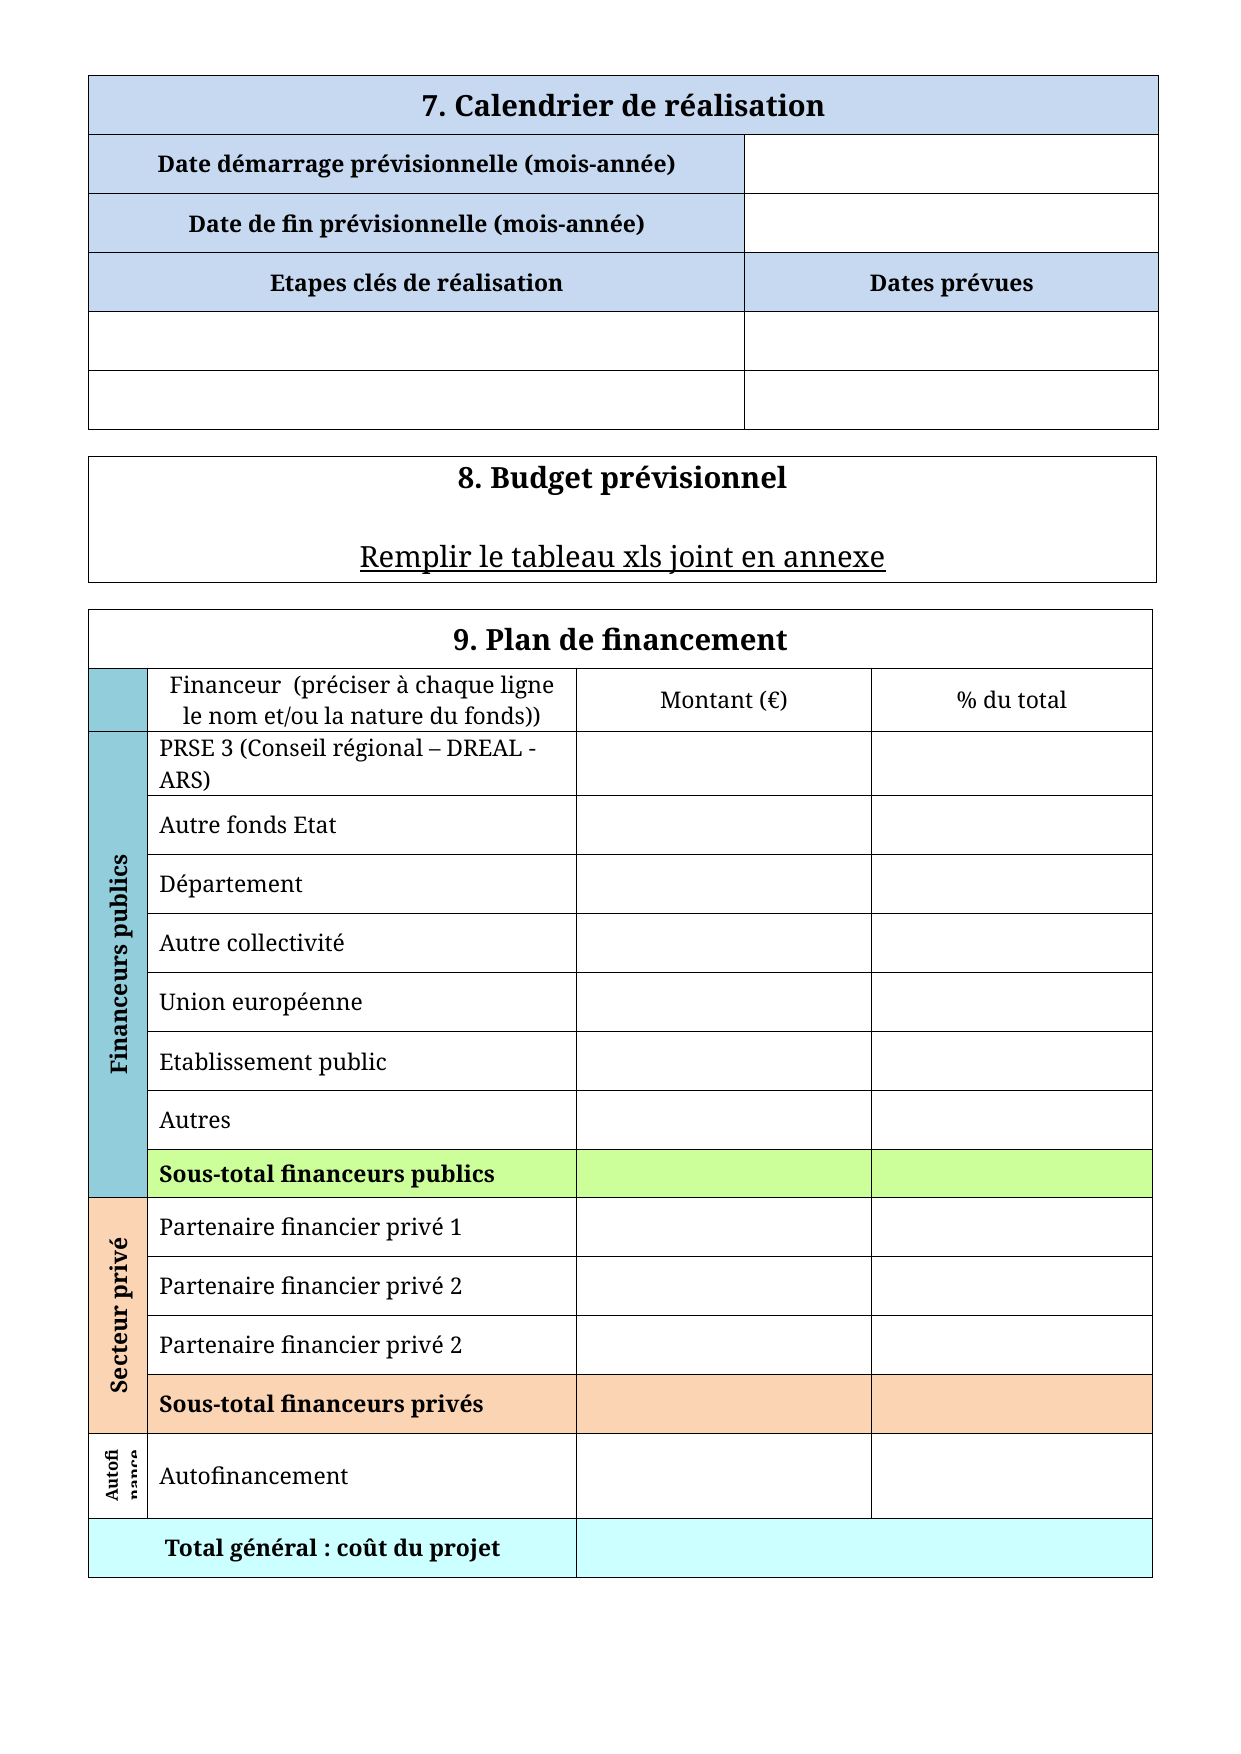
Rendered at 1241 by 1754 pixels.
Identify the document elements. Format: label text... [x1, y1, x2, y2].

table_cell Sous-total financeurs publics [148, 1150, 576, 1197]
table_cell Autres [148, 1091, 576, 1149]
table_cell [89, 371, 744, 429]
table_cell [577, 1257, 871, 1315]
table_cell [872, 1091, 1152, 1149]
table_cell [577, 1519, 1152, 1577]
table_cell [745, 194, 1158, 252]
table_cell [872, 732, 1152, 795]
table_cell % du total [872, 669, 1152, 731]
table_cell Financeurs publics [89, 732, 147, 1197]
table_cell [872, 1150, 1152, 1197]
table_cell [872, 1032, 1152, 1090]
table_cell [577, 855, 871, 913]
table_cell [577, 1091, 871, 1149]
table_header 8. Budget prévisionnel Remplir le tableau xls joint en annexe [89, 457, 1156, 582]
table_cell Union européenne [148, 973, 576, 1031]
table_cell [745, 135, 1158, 193]
table_cell Partenaire financier privé 2 [148, 1316, 576, 1374]
table_cell 7. Calendrier de réalisation [89, 76, 1158, 134]
table_cell [872, 1434, 1152, 1517]
table_cell [577, 973, 871, 1031]
table_cell Département [148, 855, 576, 913]
table_cell [745, 371, 1158, 429]
table_cell [872, 1257, 1152, 1315]
table_cell Autofinancement [89, 1434, 147, 1517]
table_cell [872, 914, 1152, 972]
table_cell Autofinancement [148, 1434, 576, 1517]
table_cell Partenaire financier privé 1 [148, 1198, 576, 1256]
table_cell [872, 855, 1152, 913]
table_cell [872, 973, 1152, 1031]
table_cell [577, 796, 871, 854]
table_cell Date démarrage prévisionnelle (mois-année) [89, 135, 744, 193]
table_cell [577, 1434, 871, 1517]
table_cell [577, 914, 871, 972]
table_cell PRSE 3 (Conseil régional – DREAL -ARS) [148, 732, 576, 795]
table_cell Partenaire financier privé 2 [148, 1257, 576, 1315]
table_cell Dates prévues [745, 253, 1158, 311]
table_header 9. Plan de financement [89, 610, 1152, 668]
table_cell [872, 1375, 1152, 1433]
table_cell Sous-total financeurs privés [148, 1375, 576, 1433]
table_cell [89, 312, 744, 370]
table_cell Autre fonds Etat [148, 796, 576, 854]
table_cell [577, 1032, 871, 1090]
table_cell [89, 669, 147, 731]
table_cell Etapes clés de réalisation [89, 253, 744, 311]
table_cell [872, 796, 1152, 854]
table_cell [872, 1198, 1152, 1256]
table_cell Secteur privé [89, 1198, 147, 1433]
table_cell Date de fin prévisionnelle (mois-année) [89, 194, 744, 252]
table_cell Etablissement public [148, 1032, 576, 1090]
table_cell [577, 1150, 871, 1197]
table_cell [577, 732, 871, 795]
table_cell [745, 312, 1158, 370]
table_cell [577, 1316, 871, 1374]
table_cell [872, 1316, 1152, 1374]
table_cell Autre collectivité [148, 914, 576, 972]
table_cell Total général : coût du projet [89, 1519, 576, 1577]
table_cell [577, 1198, 871, 1256]
table_cell Montant (€) [577, 669, 871, 731]
table_cell Financeur (préciser à chaque ligne le nom et/ou la nature du fonds)) [148, 669, 576, 731]
table_cell [577, 1375, 871, 1433]
